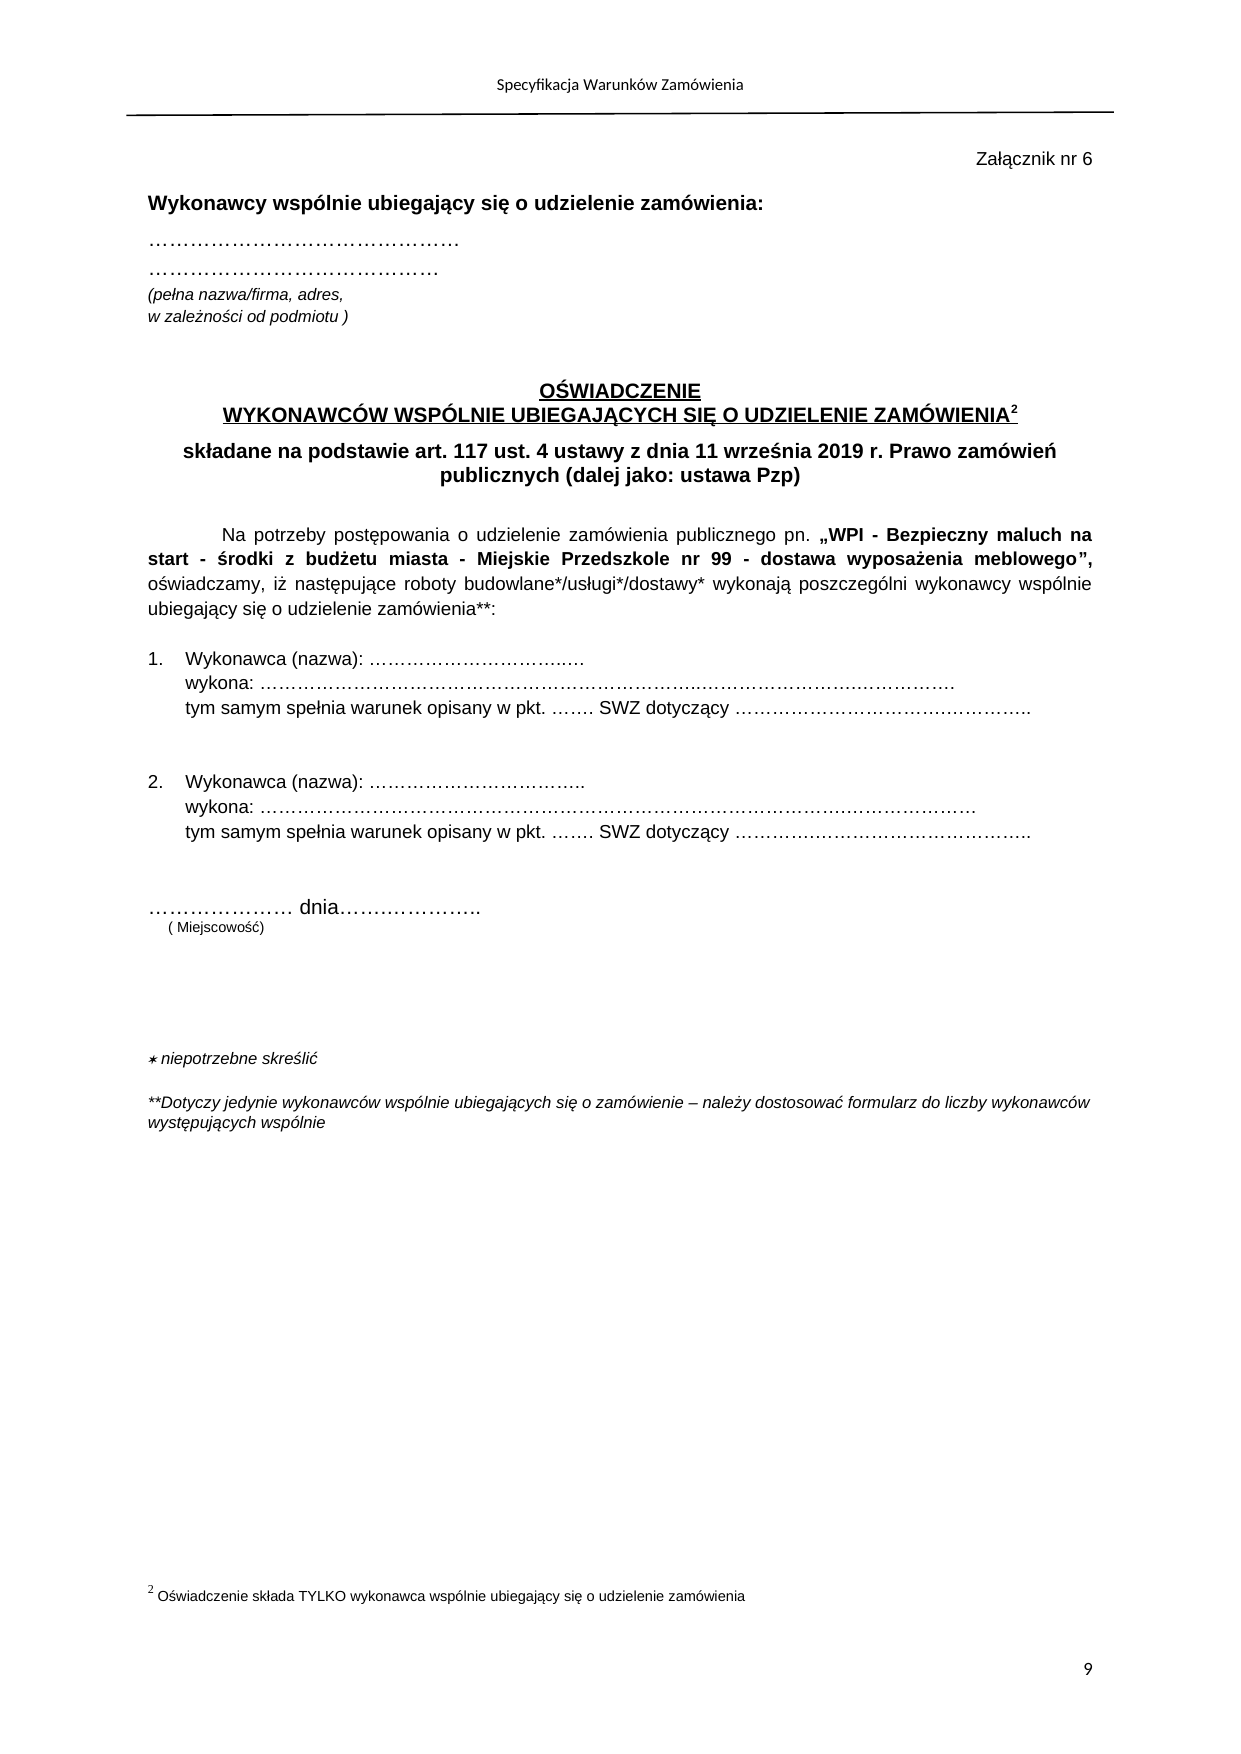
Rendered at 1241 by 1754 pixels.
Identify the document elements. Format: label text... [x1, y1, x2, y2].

list Wykonawca (nazwa): …………………………….. [148, 771, 1092, 793]
text w zależności od podmiotu ) [148, 307, 472, 326]
text niepotrzebne skreślić [148, 1049, 1092, 1068]
text …………………………………… [148, 256, 472, 279]
list wykona: ……………………………………………………………..…………………….……………. [185, 672, 1092, 694]
text Załącznik nr 6 [148, 148, 1092, 169]
text **Dotyczy jedynie wykonawców wspólnie ubiegających się o zamówienie – należy dostosować formularz do liczby wykonawców występujących wspólnie [148, 1093, 1092, 1132]
text OŚWIADCZENIE [148, 378, 1092, 402]
list tym samym spełnia warunek opisany w pkt. ……. SWZ dotyczący ………….…………………………….. [185, 821, 1092, 842]
text składane na podstawie art. 117 ust. 4 ustawy z dnia 11 września 2019 r. Prawo zamówień publicznych (dalej jako: ustawa Pzp) [148, 439, 1092, 487]
text (pełna nazwa/firma, adres, [148, 284, 472, 303]
list tym samym spełnia warunek opisany w pkt. ……. SWZ dotyczący …………………………….………….. [185, 697, 1092, 718]
text Wykonawcy wspólnie ubiegający się o udzielenie zamówienia: [148, 191, 1092, 215]
text ( Miejscowość) [148, 918, 1092, 935]
text WYKONAWCÓW WSPÓLNIE UBIEGAJĄCYCH SIĘ O UDZIELENIE ZAMÓWIENIA [148, 402, 1092, 426]
list wykona: ………………………………………………………………………………….………………… [185, 796, 1092, 818]
text ………………… dnia…….………….. [148, 894, 1092, 918]
list Wykonawca (nazwa): …………………………..… [148, 647, 1092, 669]
text ……………………………………… [148, 227, 472, 251]
text Na potrzeby postępowania o udzielenie zamówienia publicznego pn. „WPI - Bezpieczny maluch na start - środki z budżetu miasta - Miejskie Przedszkole nr 99 - dostawa wyposażenia meblowego”, oświadczamy, iż następujące roboty budowlane*/usługi*/dostawy* wykonają poszczególni wykonawcy wspólnie ubiegający się o udzielenie zamówienia**: [148, 523, 1092, 619]
